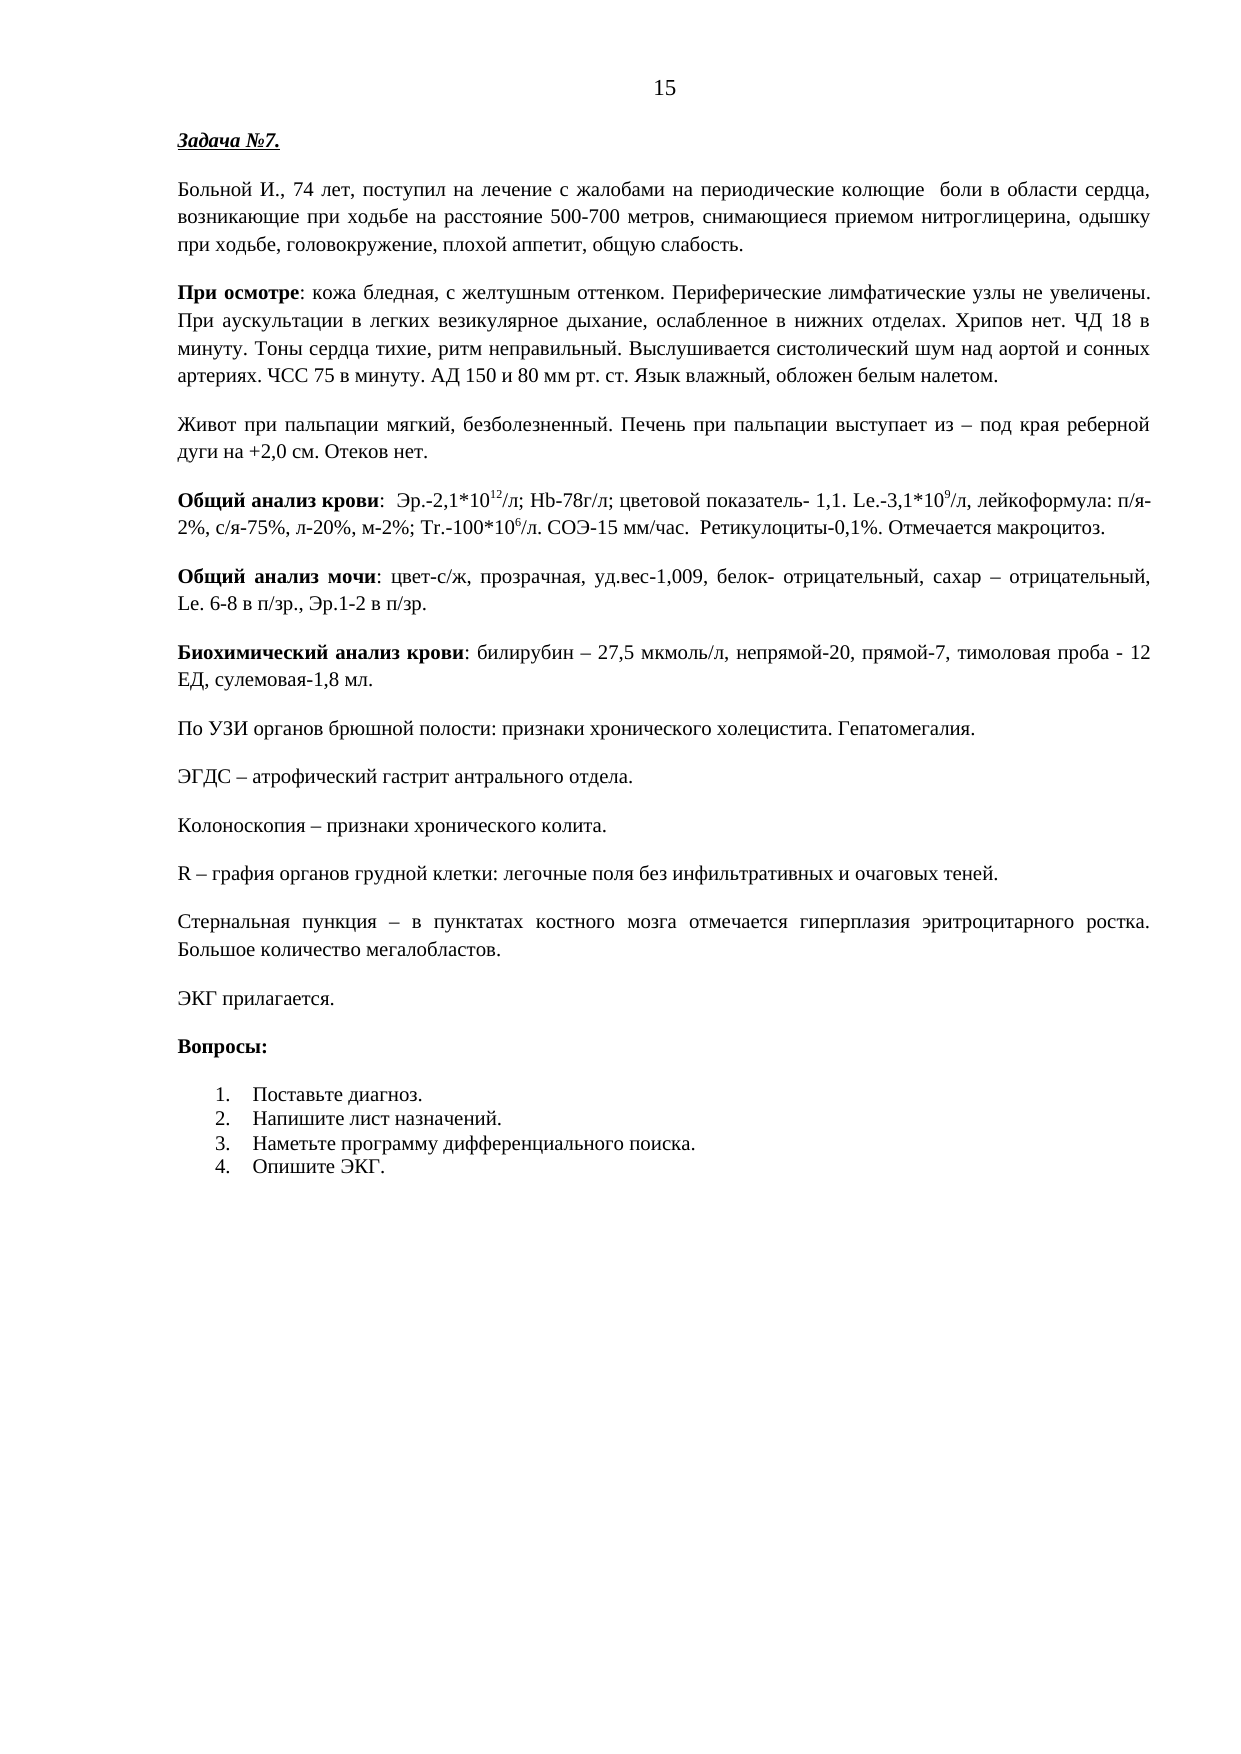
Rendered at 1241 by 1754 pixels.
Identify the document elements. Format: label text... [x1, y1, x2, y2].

text Колоноскопия – признаки хронического колита. [177, 812, 1152, 837]
text Вопросы: [177, 1034, 1152, 1058]
text Общий анализ мочи: цвет-с/ж, прозрачная, уд.вес-1,009, белок- отрицательный, сахар – отрицательный, Le. 6-8 в п/зр., Эр.1-2 в п/зр. [177, 563, 1152, 615]
list Опишите ЭКГ. [215, 1154, 1152, 1178]
text По УЗИ органов брюшной полости: признаки хронического холецистита. Гепатомегалия. [177, 716, 1152, 740]
text При осмотре: кожа бледная, с желтушным оттенком. Периферические лимфатические узлы не увеличены. При аускультации в легких везикулярное дыхание, ослабленное в нижних отделах. Хрипов нет. ЧД 18 в минуту. Тоны сердца тихие, ритм неправильный. Выслушивается систолический шум над аортой и сонных артериях. ЧСС 75 в минуту. АД 150 и рт. ст. Язык влажный, обложен белым налетом. [177, 280, 1152, 387]
text Стернальная пункция – в пунктатах костного мозга отмечается гиперплазия эритроцитарного ростка. Большое количество мегалобластов. [177, 909, 1152, 961]
list Напишите лист назначений. [215, 1106, 1152, 1130]
list Поставьте диагноз. [215, 1082, 1152, 1106]
text R – графия органов грудной клетки: легочные поля без инфильтративных и очаговых теней. [177, 861, 1152, 885]
text Больной И., 74 лет, поступил на лечение с жалобами на периодические колющие боли в области сердца, возникающие при ходьбе на расстояние 500-, снимающиеся приемом нитроглицерина, одышку при ходьбе, головокружение, плохой аппетит, общую слабость. [177, 177, 1152, 256]
text Биохимический анализ крови: билирубин – 27,5 мкмоль/л, непрямой-20, прямой-7, тимоловая проба - 12 ЕД, сулемовая-1,8 мл. [177, 639, 1152, 691]
list Наметьте программу дифференциального поиска. [215, 1130, 1152, 1154]
text Общий анализ крови: Эр.-2,1*1012/л; Hb-78г/л; цветовой показатель- 1,1. Le.-3,1*109/л, лейкоформула: п/я-2%, с/я-75%, л-20%, м-2%; Tr.-100*106/л. СОЭ-15 мм/час. Ретикулоциты-0,1%. Отмечается макроцитоз. [177, 487, 1152, 539]
text ЭГДС – атрофический гастрит антрального отдела. [177, 764, 1152, 788]
text ЭКГ прилагается. [177, 985, 1152, 1009]
text Задача №7. [177, 128, 1152, 152]
text Живот при пальпации мягкий, безболезненный. Печень при пальпации выступает из – под края реберной дуги на +. Отеков нет. [177, 411, 1152, 463]
